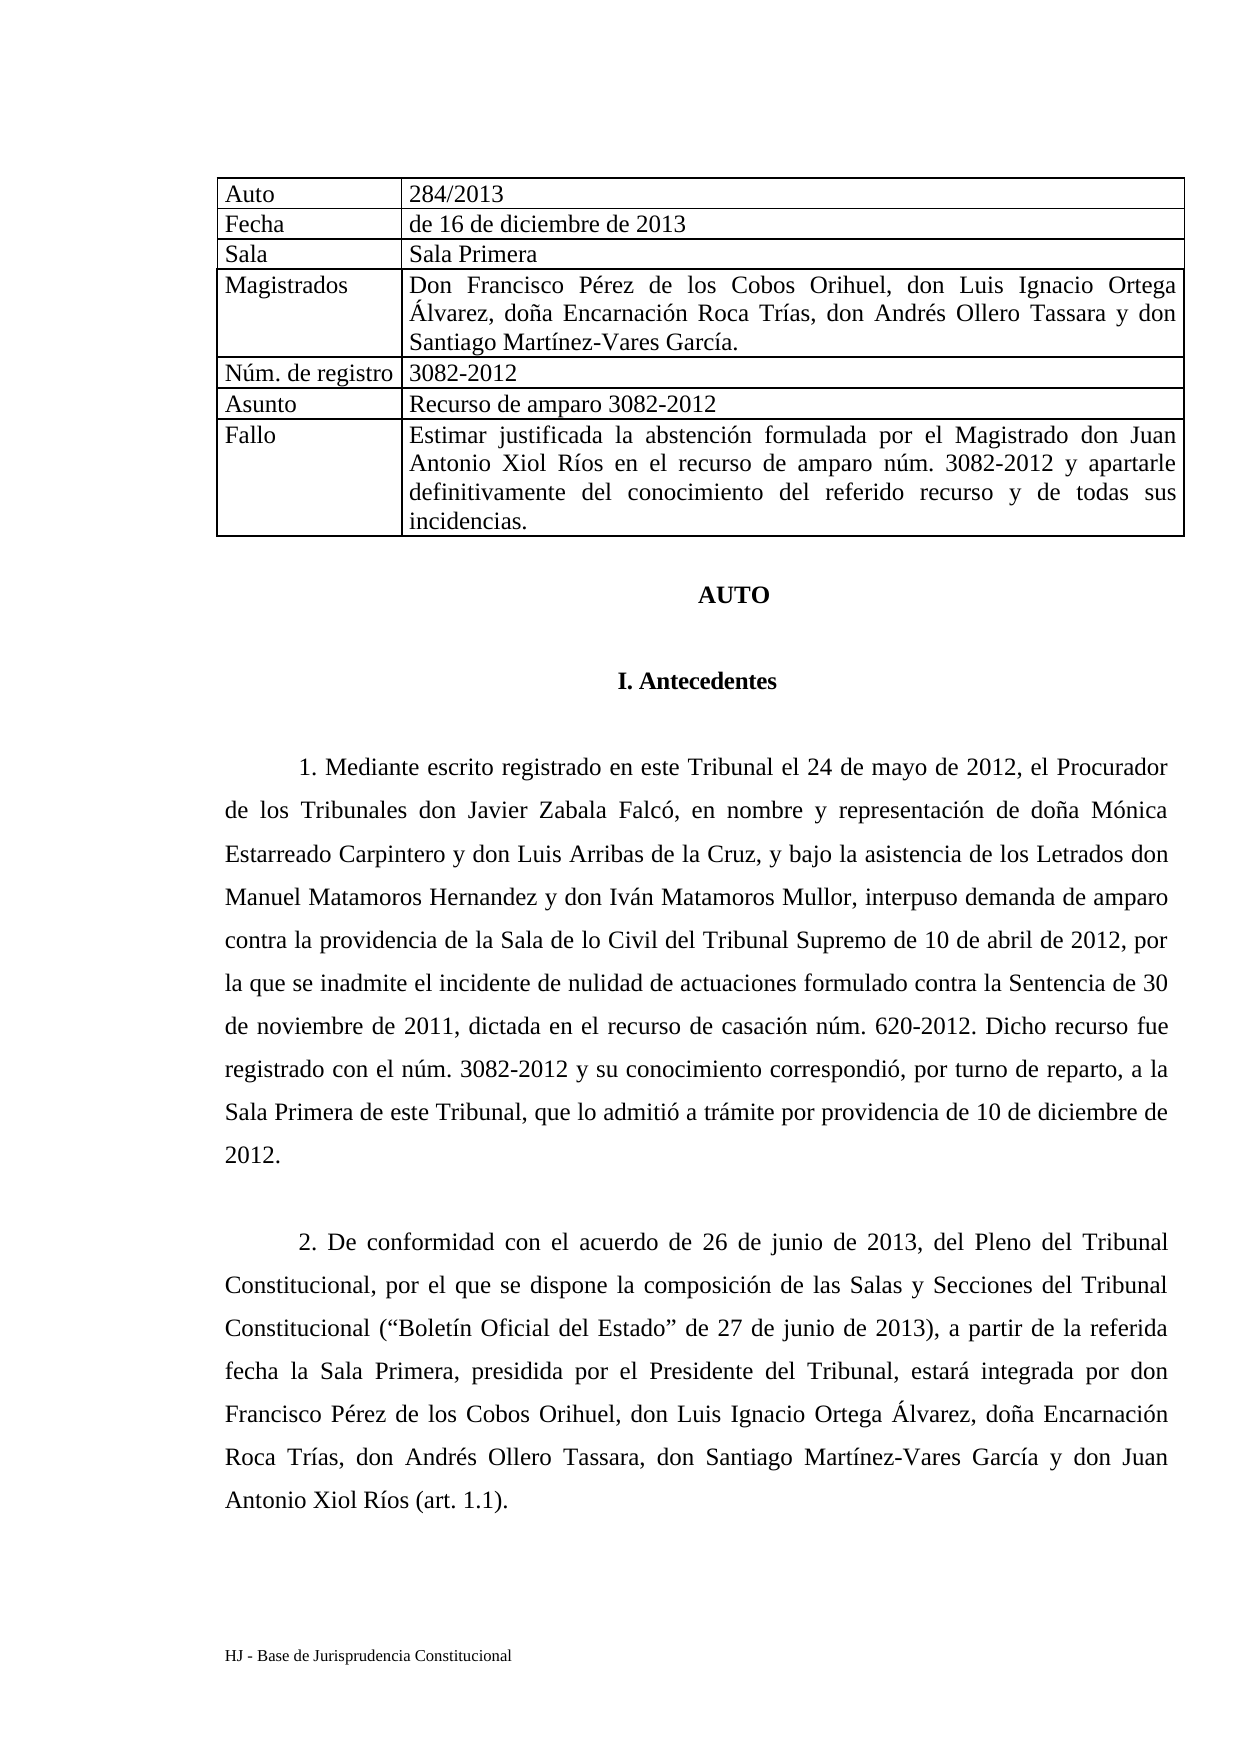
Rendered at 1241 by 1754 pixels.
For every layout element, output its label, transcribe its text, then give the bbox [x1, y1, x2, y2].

table_header 284/2013 [402, 179, 1184, 207]
text AUTO [224, 580, 1169, 609]
text 2. De conformidad con el acuerdo de 26 de junio de 2013, del Pleno del Tribunal Constitucional, por el que se dispone la composición de las Salas y Secciones del Tribunal Constitucional (“Boletín Oficial del Estado” de 27 de junio de 2013), a partir de la referida fecha la Sala Primera, presidida por el Presidente del Tribunal, estará integrada por don Francisco Pérez de los Cobos Orihuel, don Luis Ignacio Ortega Álvarez, doña Encarnación Roca Trías, don Andrés Ollero Tassara, don Santiago Martínez-Vares García y don Juan Antonio Xiol Ríos (art. 1.1). [224, 1227, 1169, 1514]
table_cell Fecha [218, 209, 401, 238]
text I. Antecedentes [224, 666, 1169, 695]
table_cell Fallo [218, 420, 401, 535]
table_cell Núm. de registro [218, 358, 401, 387]
table_cell Don Francisco Pérez de los Cobos Orihuel, don Luis Ignacio Ortega Álvarez, doña Encarnación Roca Trías, don Andrés Ollero Tassara y don Santiago Martínez-Vares García. [403, 270, 1183, 356]
table_cell Magistrados [218, 270, 401, 356]
table_cell de 16 de diciembre de 2013 [402, 209, 1184, 238]
table_cell 3082-2012 [403, 358, 1183, 387]
text 1. Mediante escrito registrado en este Tribunal el 24 de mayo de 2012, el Procurador de los Tribunales don Javier Zabala Falcó, en nombre y representación de doña Mónica Estarreado Carpintero y don Luis Arribas de la Cruz, y bajo la asistencia de los Letrados don Manuel Matamoros Hernandez y don Iván Matamoros Mullor, interpuso demanda de amparo contra la providencia de la Sala de lo Civil del Tribunal Supremo de 10 de abril de 2012, por la que se inadmite el incidente de nulidad de actuaciones formulado contra la Sentencia de 30 de noviembre de 2011, dictada en el recurso de casación núm. 620-2012. Dicho recurso fue registrado con el núm. 3082-2012 y su conocimiento correspondió, por turno de reparto, a la Sala Primera de este Tribunal, que lo admitió a trámite por providencia de 10 de diciembre de 2012. [224, 752, 1169, 1169]
table_cell Estimar justificada la abstención formulada por el Magistrado don Juan Antonio Xiol Ríos en el recurso de amparo núm. 3082-2012 y apartarle definitivamente del conocimiento del referido recurso y de todas sus incidencias. [403, 420, 1183, 535]
table_cell Asunto [218, 389, 401, 418]
table_cell Sala Primera [402, 240, 1184, 268]
table_cell Recurso de amparo 3082-2012 [403, 389, 1183, 418]
table_header Auto [218, 179, 401, 207]
table_cell Sala [218, 240, 401, 268]
